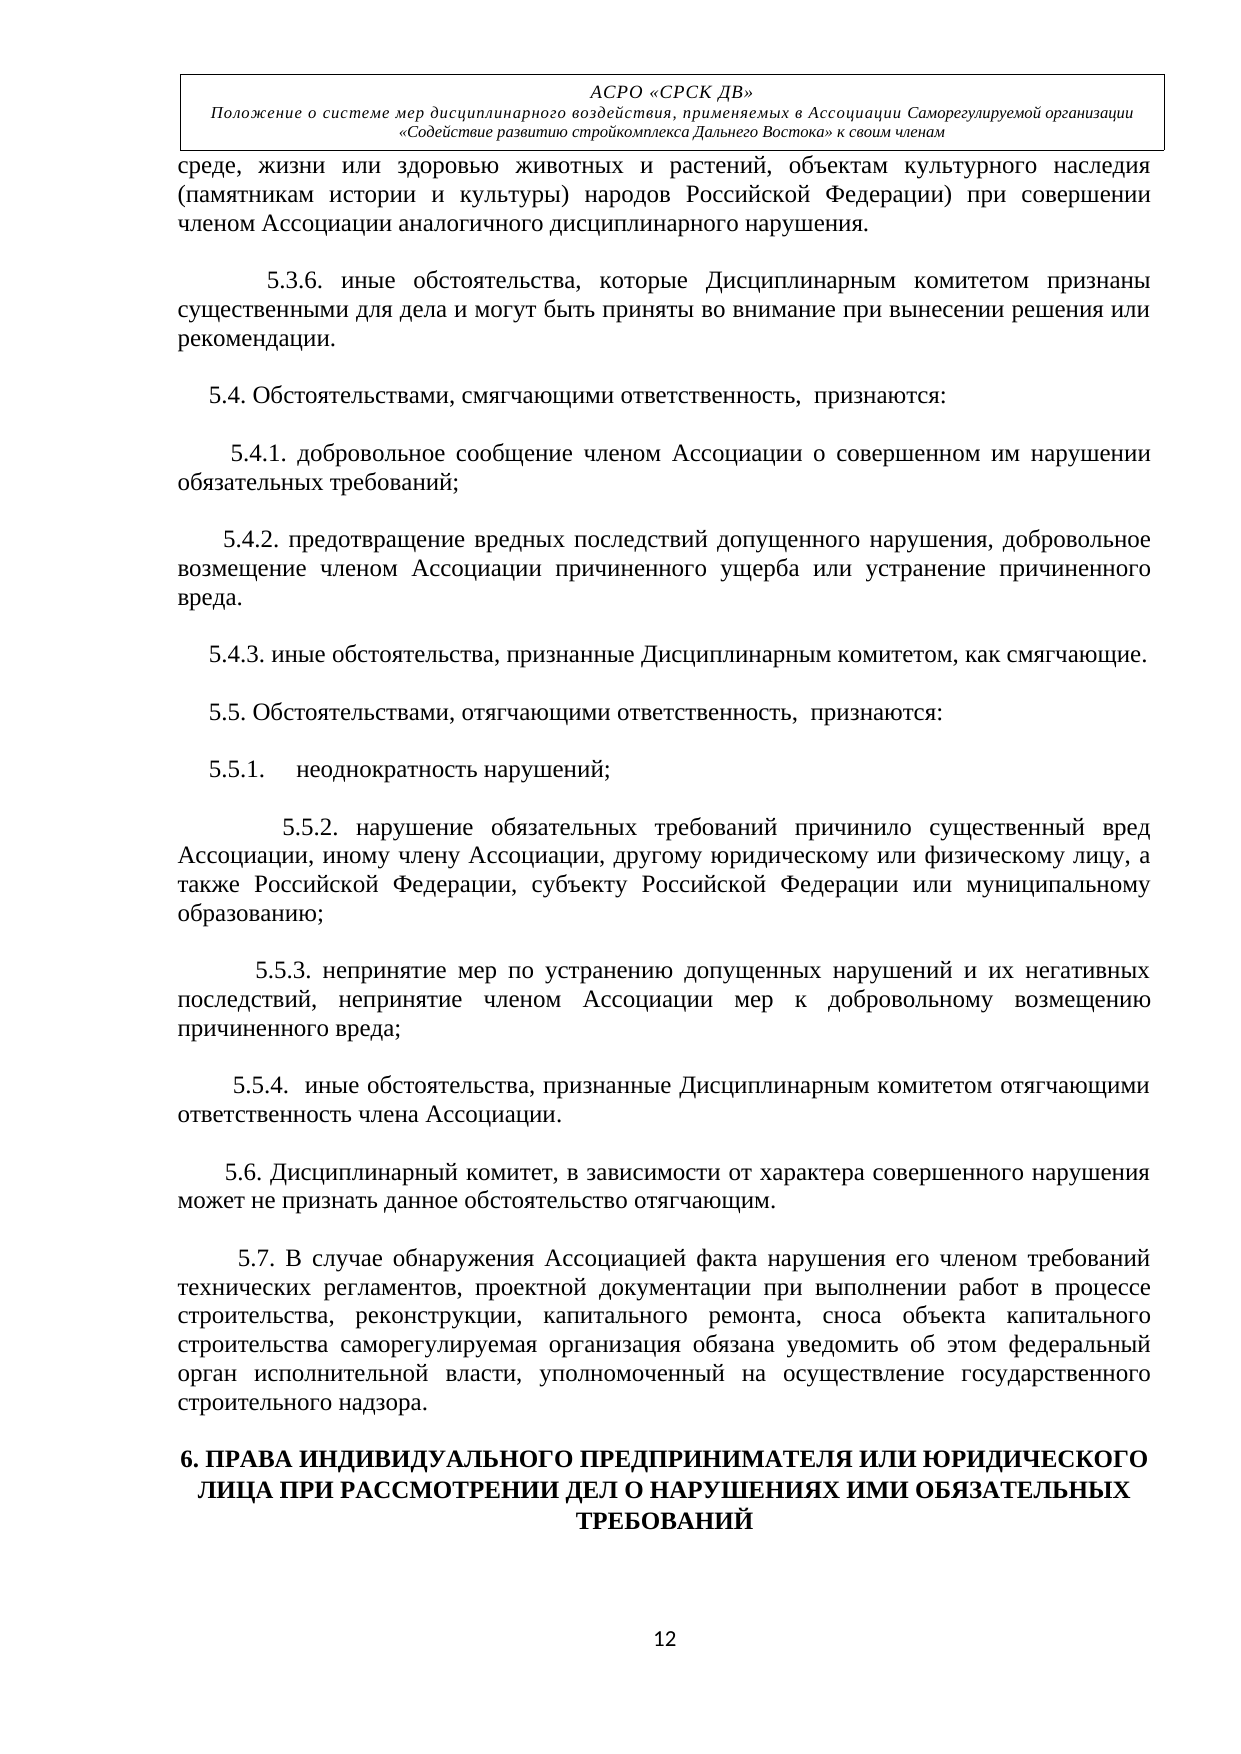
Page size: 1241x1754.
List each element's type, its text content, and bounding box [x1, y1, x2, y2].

text 5.4.3. иные обстоятельства, признанные Дисциплинарным комитетом, как смягчающие. [177, 639, 1152, 668]
text 5.5.1. неоднократность нарушений; [177, 754, 1152, 783]
text 5.4. Обстоятельствами, смягчающими ответственность, признаются: [177, 380, 1152, 409]
text 5.5.2. нарушение обязательных требований причинило существенный вред Ассоциации, иному члену Ассоциации, другому юридическому или физическому лицу, а также Российской Федерации, субъекту Российской Федерации или муниципальному образованию; [177, 812, 1152, 927]
text 5.3.6. иные обстоятельства, которые Дисциплинарным комитетом признаны существенными для дела и могут быть приняты во внимание при вынесении решения или рекомендации. [177, 265, 1152, 352]
text 5.5. Обстоятельствами, отягчающими ответственность, признаются: [177, 697, 1152, 725]
text 6. ПРАВА ИНДИВИДУАЛЬНОГО ПРЕДПРИНИМАТЕЛЯ ИЛИ ЮРИДИЧЕСКОГО ЛИЦА ПРИ РАССМОТРЕНИИ ДЕЛ О НАРУШЕНИЯХ ИМИ ОБЯЗАТЕЛЬНЫХ ТРЕБОВАНИЙ [177, 1444, 1152, 1535]
text 5.4.1. добровольное сообщение членом Ассоциации о совершенном им нарушении обязательных требований; [177, 438, 1152, 495]
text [177, 118, 1152, 237]
text 5.5.4. иные обстоятельства, признанные Дисциплинарным комитетом отягчающими ответственность члена Ассоциации. [177, 1070, 1152, 1128]
text 5.6. Дисциплинарный комитет, в зависимости от характера совершенного нарушения может не признать данное обстоятельство отягчающим. [177, 1157, 1152, 1214]
text 5.7. В случае обнаружения Ассоциацией факта нарушения его членом требований технических регламентов, проектной документации при выполнении работ в процессе строительства, реконструкции, капитального ремонта, сноса объекта капитального строительства саморегулируемая организация обязана уведомить об этом федеральный орган исполнительной власти, уполномоченный на осуществление государственного строительного надзора. [177, 1243, 1152, 1415]
text 5.5.3. непринятие мер по устранению допущенных нарушений и их негативных последствий, непринятие членом Ассоциации мер к добровольному возмещению причиненного вреда; [177, 955, 1152, 1042]
text 5.4.2. предотвращение вредных последствий допущенного нарушения, добровольное возмещение членом Ассоциации причиненного ущерба или устранение причиненного вреда. [177, 524, 1152, 610]
